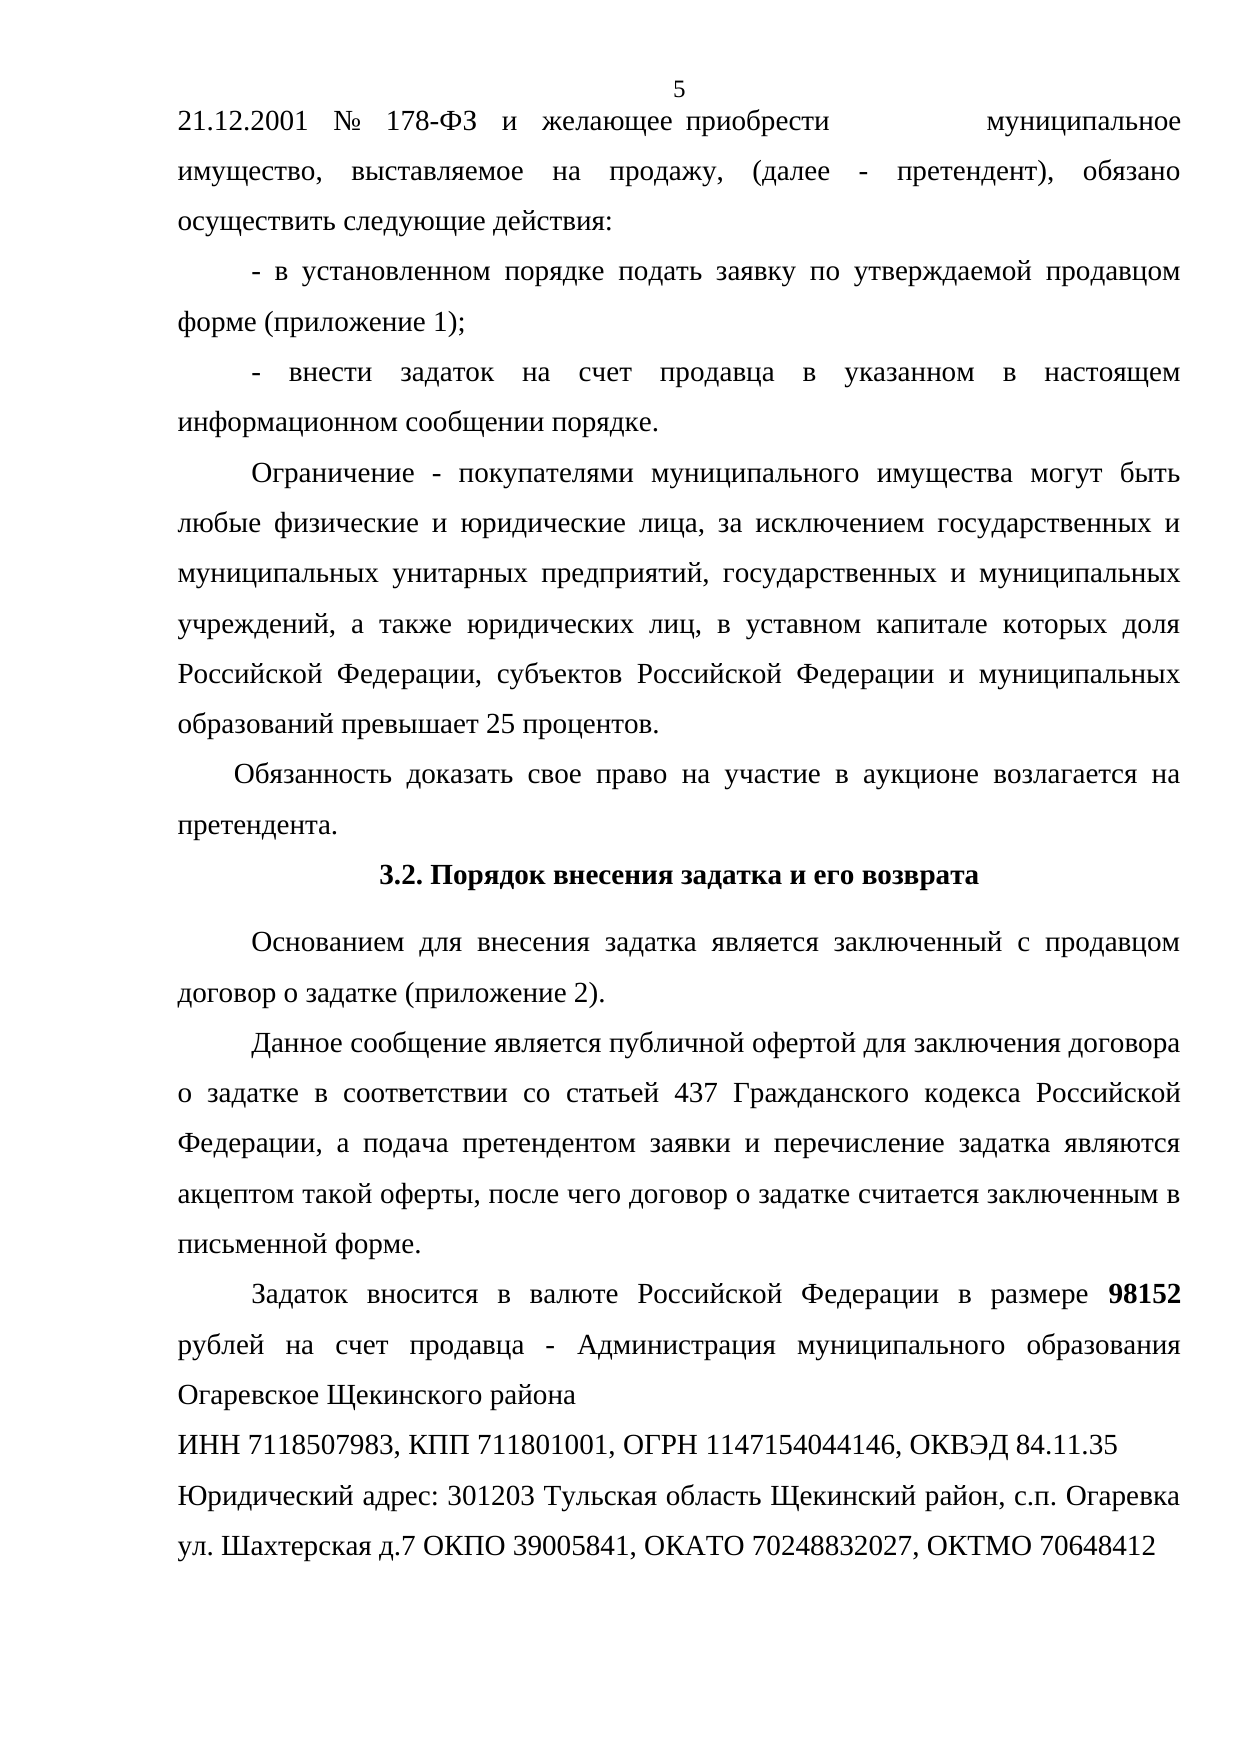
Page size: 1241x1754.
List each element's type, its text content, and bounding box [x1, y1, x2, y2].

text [177, 103, 1181, 237]
text Задаток вносится в валюте Российской Федерации в размере 98152 рублей на счет продавца - Администрация муниципального образования Огаревское Щекинского района [177, 1277, 1181, 1411]
text Основанием для внесения задатка является заключенный с продавцом договор о задатке (приложение 2). [177, 924, 1181, 1008]
text Данное сообщение является публичной офертой для заключения договора о задатке в соответствии со статьей 437 Гражданского кодекса Российской Федерации, а подача претендентом заявки и перечисление задатка являются акцептом такой оферты, после чего договор о задатке считается заключенным в письменной форме. [177, 1025, 1181, 1260]
text - внести задаток на счет продавца в указанном в настоящем информационном сообщении порядке. [177, 354, 1181, 438]
text - в установленном порядке подать заявку по утверждаемой продавцом форме (приложение 1); [177, 253, 1181, 337]
text 3.2. Порядок внесения задатка и его возврата [177, 857, 1181, 891]
text Ограничение - покупателями муниципального имущества могут быть любые физические и юридические лица, за исключением государственных и муниципальных унитарных предприятий, государственных и муниципальных учреждений, а также юридических лиц, в уставном капитале которых доля Российской Федерации, субъектов Российской Федерации и муниципальных образований превышает 25 процентов. [177, 455, 1181, 740]
text Обязанность доказать свое право на участие в аукционе возлагается на претендента. [177, 757, 1181, 841]
text ИНН 7118507983, КПП 711801001, ОГРН 1147154044146, ОКВЭД 84.11.35 [177, 1427, 1181, 1461]
text Юридический адрес: 301203 Тульская область Щекинский район, с.п. Огаревка ул. Шахтерская д.7 ОКПО 39005841, ОКАТО 70248832027, ОКТМО 70648412 [177, 1478, 1181, 1562]
